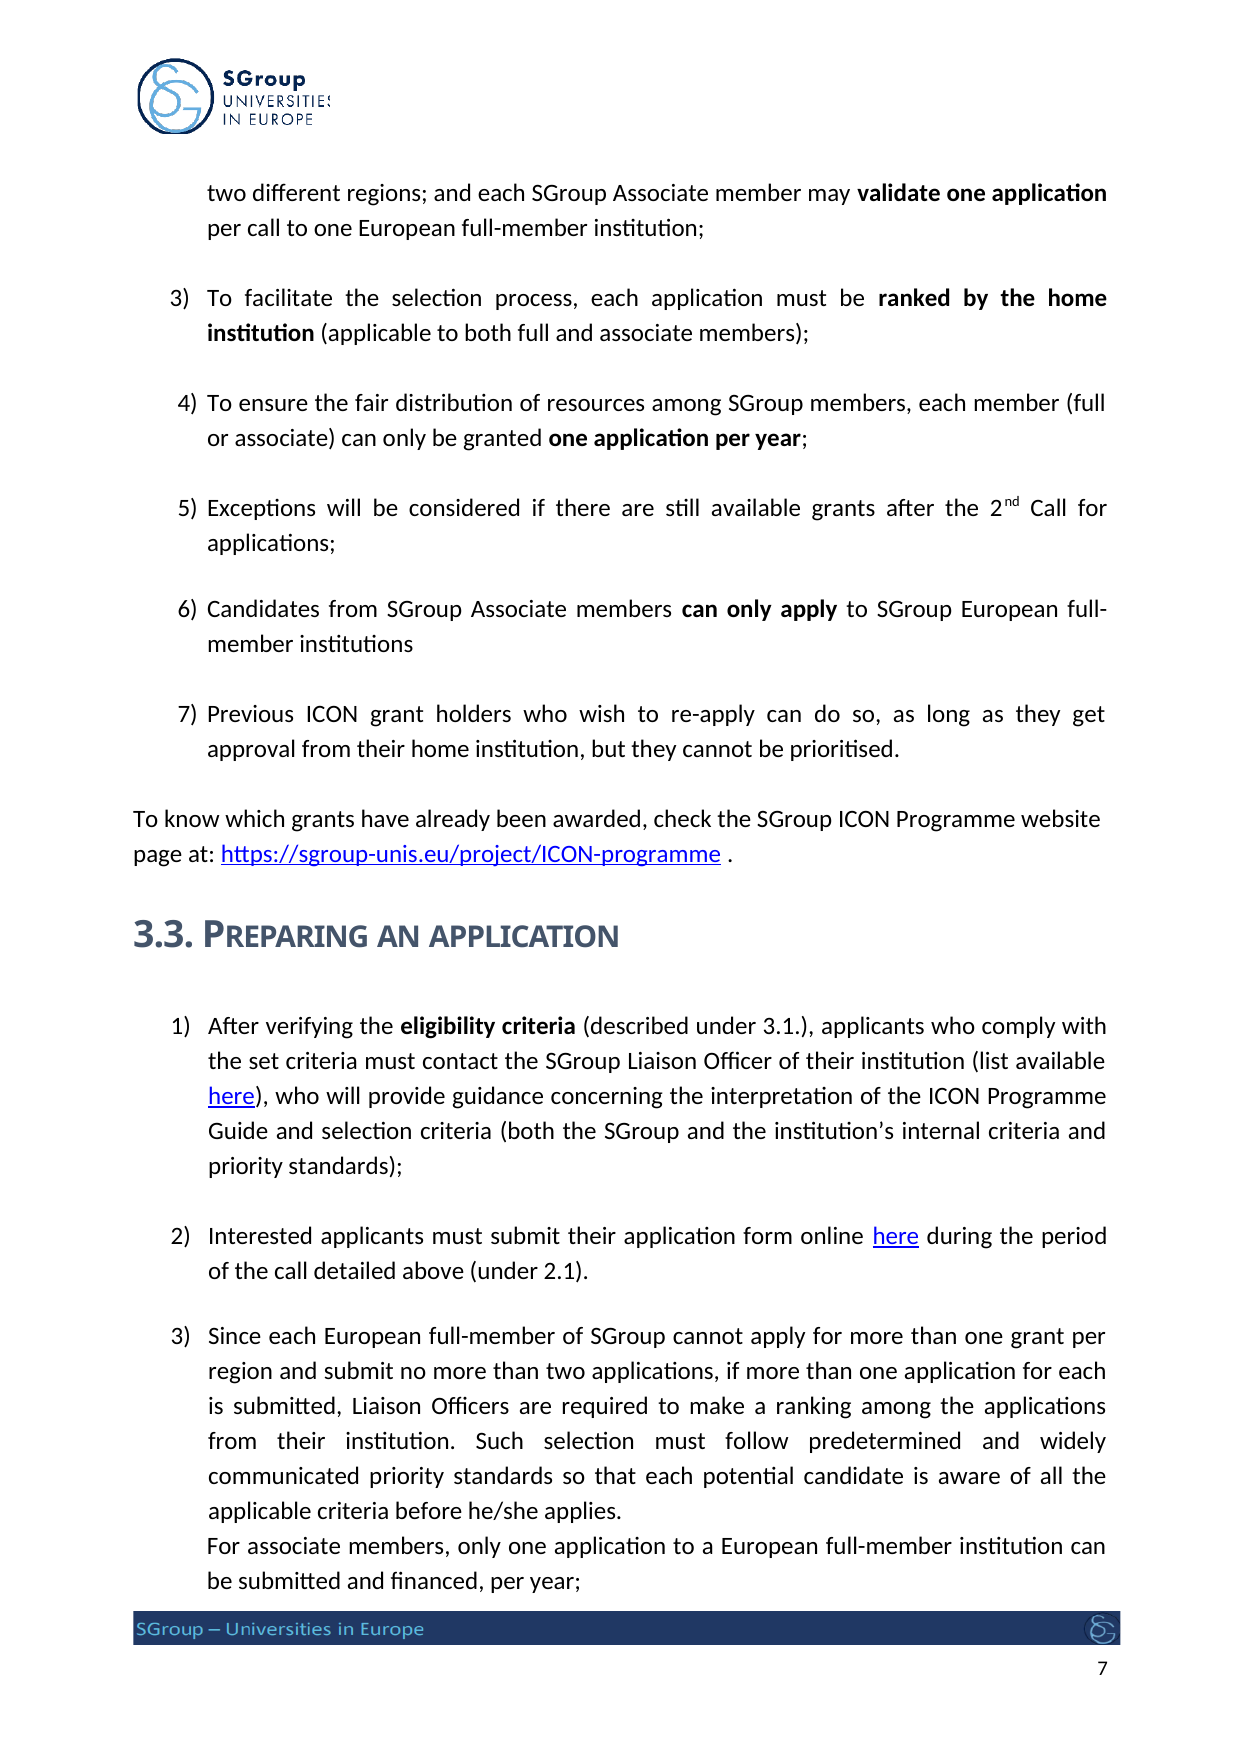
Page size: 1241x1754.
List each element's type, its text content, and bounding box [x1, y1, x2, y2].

list Previous ICON grant holders who wish to re-apply can do so, as long as they get approval from their home institution, but they cannot be prioritised. [177, 698, 1107, 763]
list To facilitate the selection process, each application must be ranked by the home institution (applicable to both full and associate members); [169, 282, 1107, 348]
list Candidates from SGroup Associate members can only apply to SGroup European full-member institutions [177, 593, 1107, 658]
list To ensure the fair distribution of resources among SGroup members, each member (full or associate) can only be granted one application per year; [177, 387, 1107, 453]
list Interested applicants must submit their application form online here during the period of the call detailed above (under 2.1). [170, 1220, 1107, 1285]
picture [136, 58, 330, 134]
list Since each European full-member of SGroup cannot apply for more than one grant per region and submit no more than two applications, if more than one application for each is submitted, Liaison Officers are required to make a ranking among the applications from their institution. Such selection must follow predetermined and widely communicated priority standards so that each potential candidate is aware of all the applicable criteria before he/she applies. [170, 1320, 1107, 1526]
text To know which grants have already been awarded, check the SGroup ICON Programme website page at: https://sgroup-unis.eu/project/ICON-programme . [133, 803, 1107, 868]
text For associate members, only one application to a European full-member institution can be submitted and financed, per year; [207, 1530, 1107, 1596]
list After verifying the eligibility criteria (described under 3.1.), applicants who comply with the set criteria must contact the SGroup Liaison Officer of their institution (list available here), who will provide guidance concerning the interpretation of the ICON Programme Guide and selection criteria (both the SGroup and the institution’s internal criteria and priority standards); [170, 1010, 1107, 1180]
picture [133, 1611, 1121, 1645]
title 3.3. Preparing an application [133, 908, 1107, 1010]
list Exceptions will be considered if there are still available grants after the 2nd Call for applications; [177, 492, 1107, 558]
